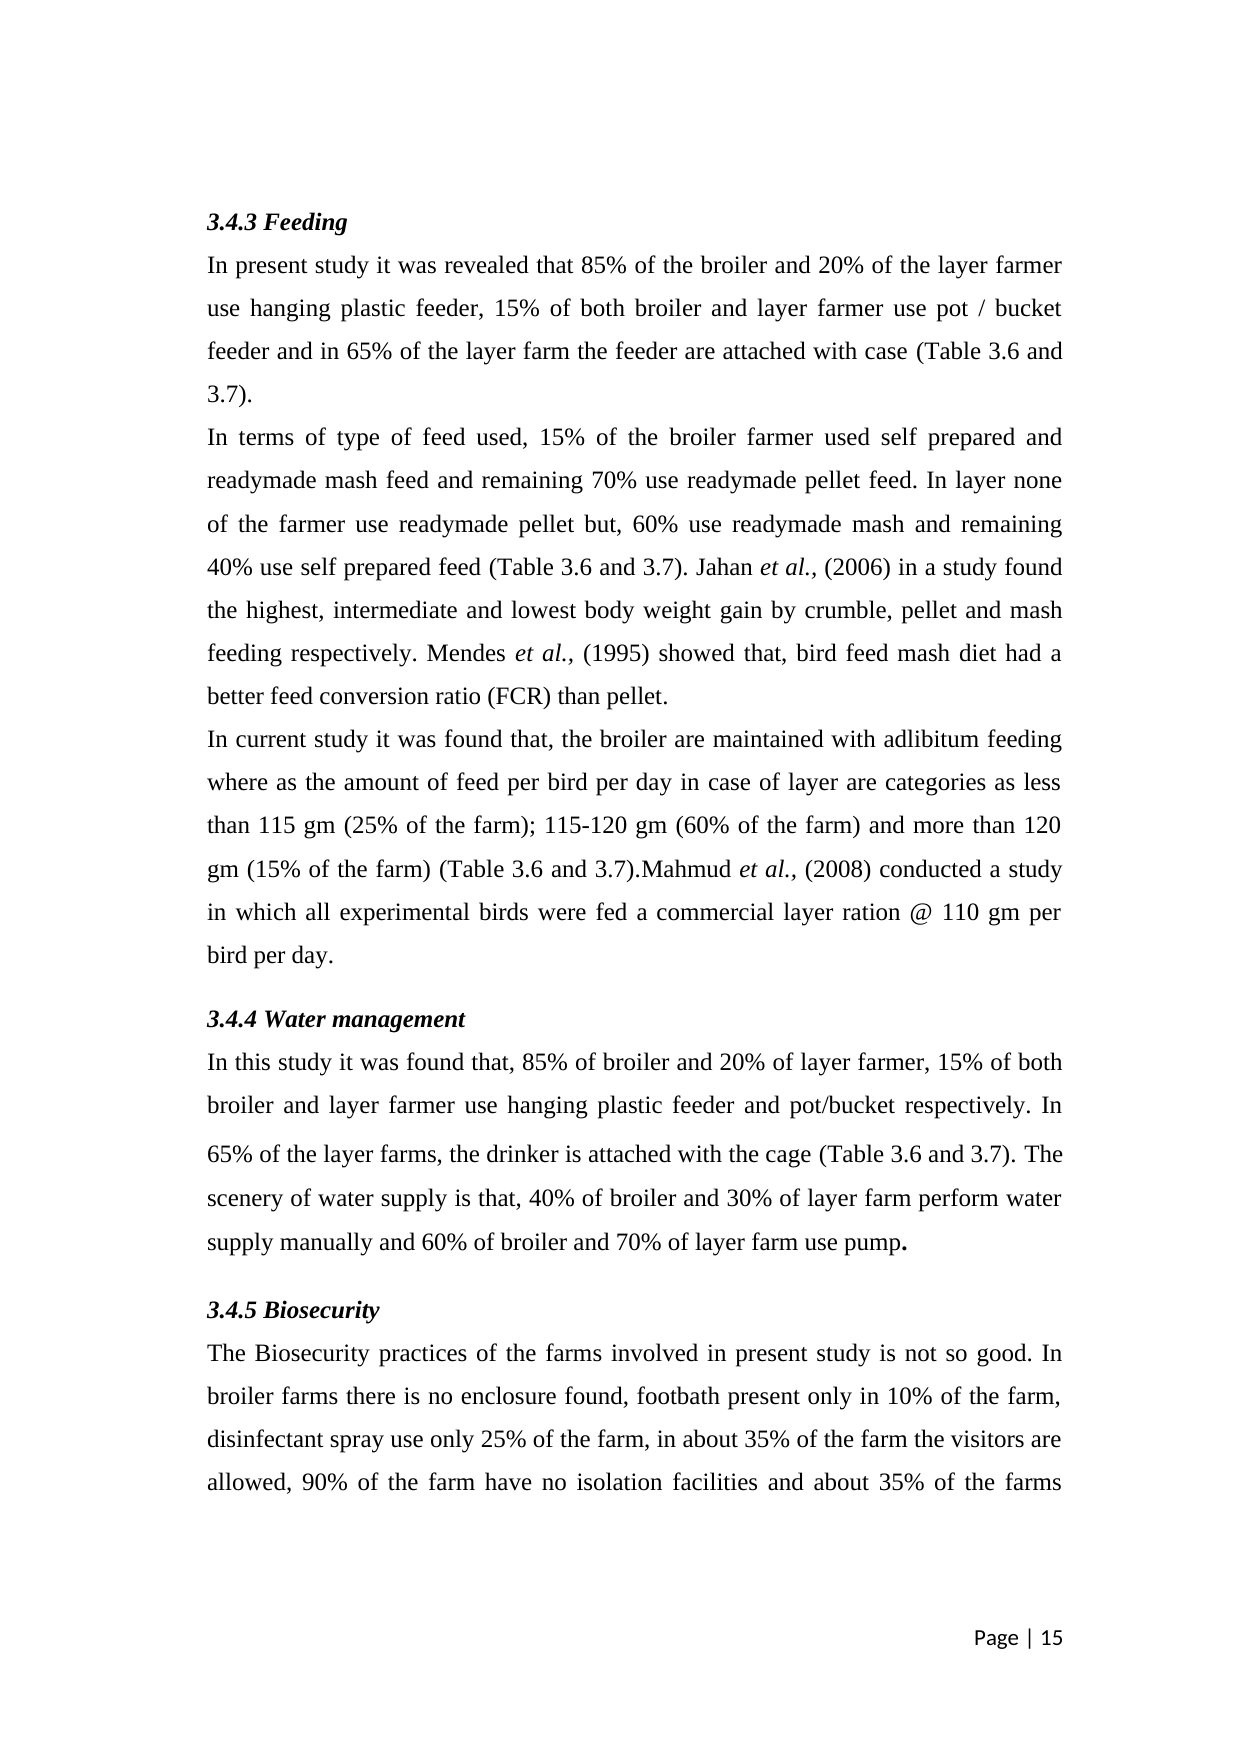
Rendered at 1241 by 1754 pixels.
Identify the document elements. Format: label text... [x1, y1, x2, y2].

text In present study it was revealed that 85% of the broiler and 20% of the layer farmer use hanging plastic feeder, 15% of both broiler and layer farmer use pot / bucket feeder and in 65% of the layer farm the feeder are attached with case (Table 3.6 and 3.7). [207, 250, 1063, 408]
text 3.4.5 Biosecurity [207, 1295, 1063, 1323]
text 3.4.4 Water management [207, 1004, 1063, 1033]
text In terms of type of feed used, 15% of the broiler farmer used self prepared and readymade mash feed and remaining 70% use readymade pellet feed. In layer none of the farmer use readymade pellet but, 60% use readymade mash and remaining 40% use self prepared feed (Table 3.6 and 3.7). Jahan et al., (2006) in a study found the highest, intermediate and lowest body weight gain by crumble, pellet and mash feeding respectively. Mendes et al., (1995) showed that, bird feed mash diet had a better feed conversion ratio (FCR) than pellet. [207, 422, 1063, 710]
text In current study it was found that, the broiler are maintained with adlibitum feeding where as the amount of feed per bird per day in case of layer are categories as less than 115 gm (25% of the farm); 115-120 gm (60% of the farm) and more than 120 gm (15% of the farm) (Table 3.6 and 3.7).Mahmud et al., (2008) conducted a study in which all experimental birds were fed a commercial layer ration @ 110 gm per bird per day. [207, 724, 1063, 969]
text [207, 1338, 1063, 1496]
text In this study it was found that, 85% of broiler and 20% of layer farmer, 15% of both broiler and layer farmer use hanging plastic feeder and pot/bucket respectively. In 65% of the layer farms, the drinker is attached with the cage (Table 3.6 and 3.7). The scenery of water supply is that, 40% of broiler and 30% of layer farm perform water supply manually and 60% of broiler and 70% of layer farm use pump. [207, 1047, 1063, 1255]
text 3.4.3 Feeding [207, 207, 1063, 236]
